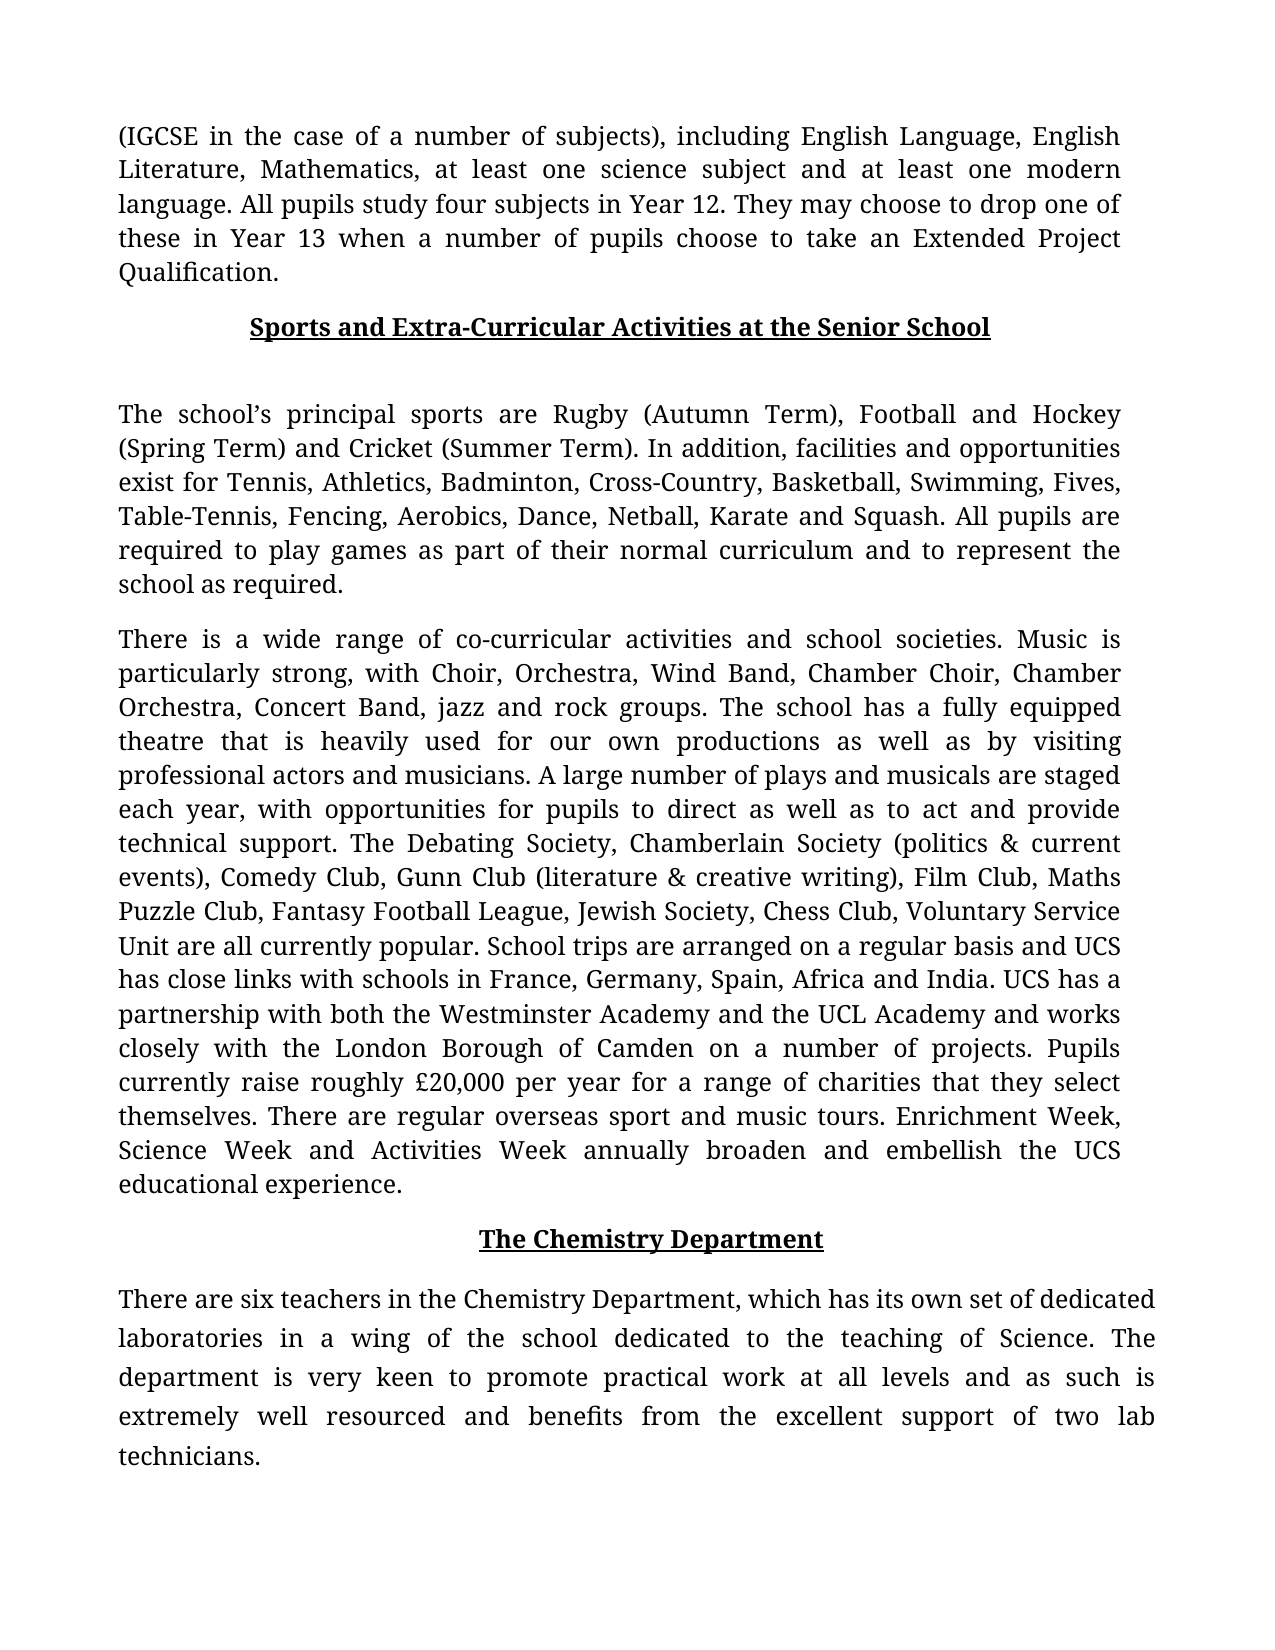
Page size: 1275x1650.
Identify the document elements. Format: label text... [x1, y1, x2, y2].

text The Chemistry Department [143, 1221, 1159, 1256]
text There are six teachers in the Chemistry Department, which has its own set of dedicated laboratories in a wing of the school dedicated to the teaching of Science. The department is very keen to promote practical work at all levels and as such is extremely well resourced and benefits from the excellent support of two lab technicians. [118, 1281, 1157, 1472]
text The school’s principal sports are Rugby (Autumn Term), Football and Hockey (Spring Term) and Cricket (Summer Term). In addition, facilities and opportunities exist for Tennis, Athletics, Badminton, Cross-Country, Basketball, Swimming, Fives, Table-Tennis, Fencing, Aerobics, Dance, Netball, Karate and Squash. All pupils are required to play games as part of their normal curriculum and to represent the school as required. [118, 396, 1122, 601]
subtitle Sports and Extra-Curricular Activities at the Senior School [118, 309, 1122, 343]
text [118, 118, 1122, 288]
text There is a wide range of co-curricular activities and school societies. Music is particularly strong, with Choir, Orchestra, Wind Band, Chamber Choir, Chamber Orchestra, Concert Band, jazz and rock groups. The school has a fully equipped theatre that is heavily used for our own productions as well as by visiting professional actors and musicians. A large number of plays and musicals are staged each year, with opportunities for pupils to direct as well as to act and provide technical support. The Debating Society, Chamberlain Society (politics & current events), Comedy Club, Gunn Club (literature & creative writing), Film Club, Maths Puzzle Club, Fantasy Football League, Jewish Society, Chess Club, Voluntary Service Unit are all currently popular. School trips are arranged on a regular basis and UCS has close links with schools in France, Germany, Spain, Africa and India. UCS has a partnership with both the Westminster Academy and the UCL Academy and works closely with the London Borough of Camden on a number of projects. Pupils currently raise roughly £20,000 per year for a range of charities that they select themselves. There are regular overseas sport and music tours. Enrichment Week, Science Week and Activities Week annually broaden and embellish the UCS educational experience. [118, 622, 1122, 1201]
